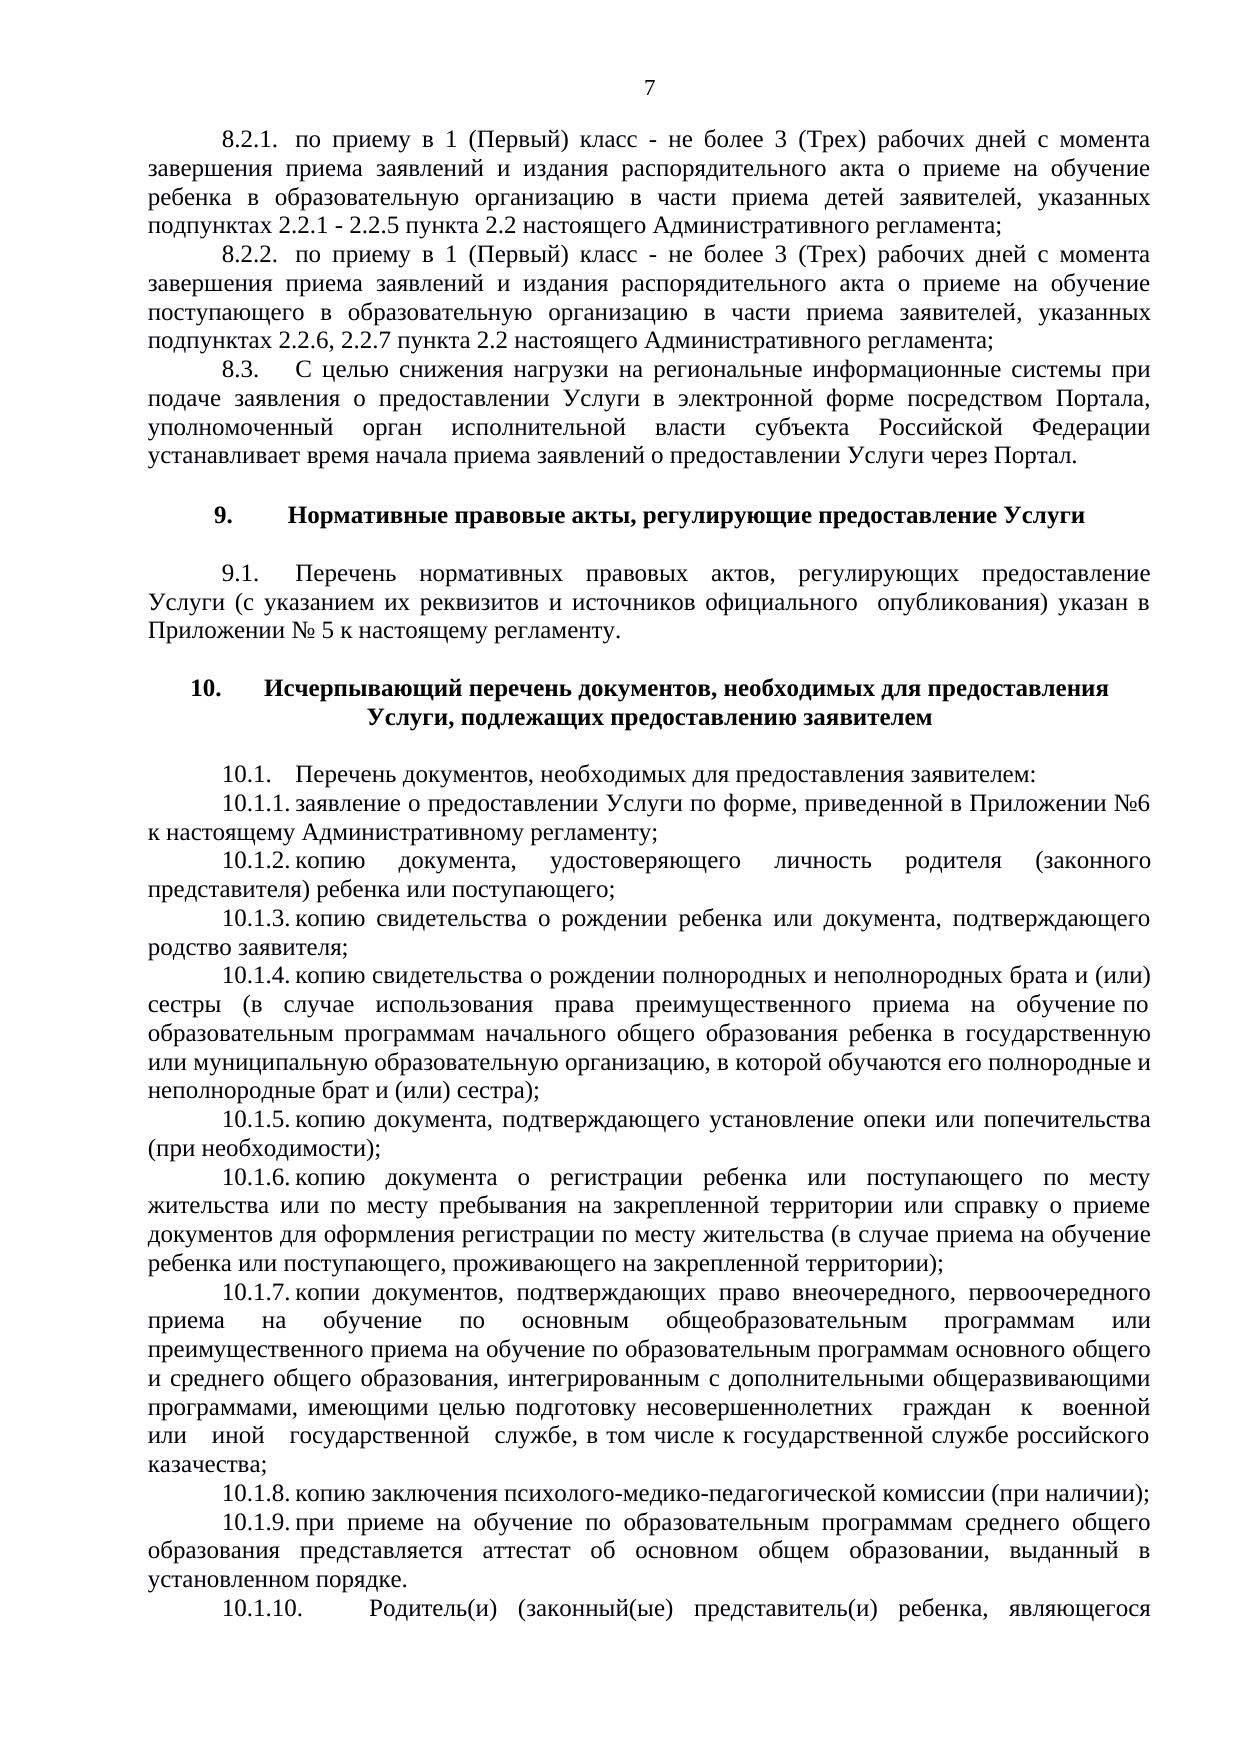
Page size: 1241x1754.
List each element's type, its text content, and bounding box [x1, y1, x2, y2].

list копию документа, удостоверяющего личность родителя (законного представителя) ребенка или поступающего; [148, 846, 1152, 903]
list по приему в 1 (Первый) класс - не более 3 (Трех) рабочих дней с момента завершения приема заявлений и издания распорядительного акта о приеме на обучение ребенка в образовательную организацию в части приема детей заявителей, указанных подпунктах 2.2.1 - 2.2.5 пункта 2.2 настоящего Административного регламента; [148, 124, 1152, 239]
list копию свидетельства о рождении ребенка или документа, подтверждающего родство заявителя; [148, 903, 1152, 961]
list при приеме на обучение по образовательным программам среднего общего образования представляется аттестат об основном общем образовании, выданный в установленном порядке. [148, 1507, 1152, 1593]
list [148, 1593, 1152, 1622]
list по приему в 1 (Первый) класс - не более 3 (Трех) рабочих дней с момента завершения приема заявлений и издания распорядительного акта о приеме на обучение поступающего в образовательную организацию в части приема заявителей, указанных подпунктах 2.2.6, 2.2.7 пункта 2.2 настоящего Административного регламента; [148, 239, 1152, 354]
list Нормативные правовые акты, регулирующие предоставление Услуги [148, 500, 1152, 529]
list заявление о предоставлении Услуги по форме, приведенной в Приложении №6 к настоящему Административному регламенту; [148, 788, 1152, 846]
list Перечень документов, необходимых для предоставления заявителем: [148, 759, 1152, 788]
list копию заключения психолого-медико-педагогической комиссии (при наличии); [148, 1478, 1152, 1507]
list С целью снижения нагрузки на региональные информационные системы при подаче заявления о предоставлении Услуги в электронной форме посредством Портала, уполномоченный орган исполнительной власти субъекта Российской Федерации устанавливает время начала приема заявлений о предоставлении Услуги через Портал. [148, 354, 1152, 469]
list Перечень нормативных правовых актов, регулирующих предоставление Услуги (с указанием их реквизитов и источников официального опубликования) указан в Приложении № 5 к настоящему регламенту. [148, 558, 1152, 644]
list Исчерпывающий перечень документов, необходимых для предоставления Услуги, подлежащих предоставлению заявителем [148, 673, 1152, 730]
list копии документов, подтверждающих право внеочередного, первоочередного приема на обучение по основным общеобразовательным программам или преимущественного приема на обучение по образовательным программам основного общего и среднего общего образования, интегрированным с дополнительными общеразвивающими программами, имеющими целью подготовку несовершеннолетних граждан к военной или иной государственной службе, в том числе к государственной службе российского казачества; [148, 1277, 1152, 1478]
list копию документа, подтверждающего установление опеки или попечительства (при необходимости); [148, 1104, 1152, 1162]
list копию свидетельства о рождении полнородных и неполнородных брата и (или) сестры (в случае использования права преимущественного приема на обучение по образовательным программам начального общего образования ребенка в государственную или муниципальную образовательную организацию, в которой обучаются его полнородные и неполнородные брат и (или) сестра); [148, 961, 1152, 1104]
list копию документа о регистрации ребенка или поступающего по месту жительства или по месту пребывания на закрепленной территории или справку о приеме документов для оформления регистрации по месту жительства (в случае приема на обучение ребенка или поступающего, проживающего на закрепленной территории); [148, 1162, 1152, 1277]
